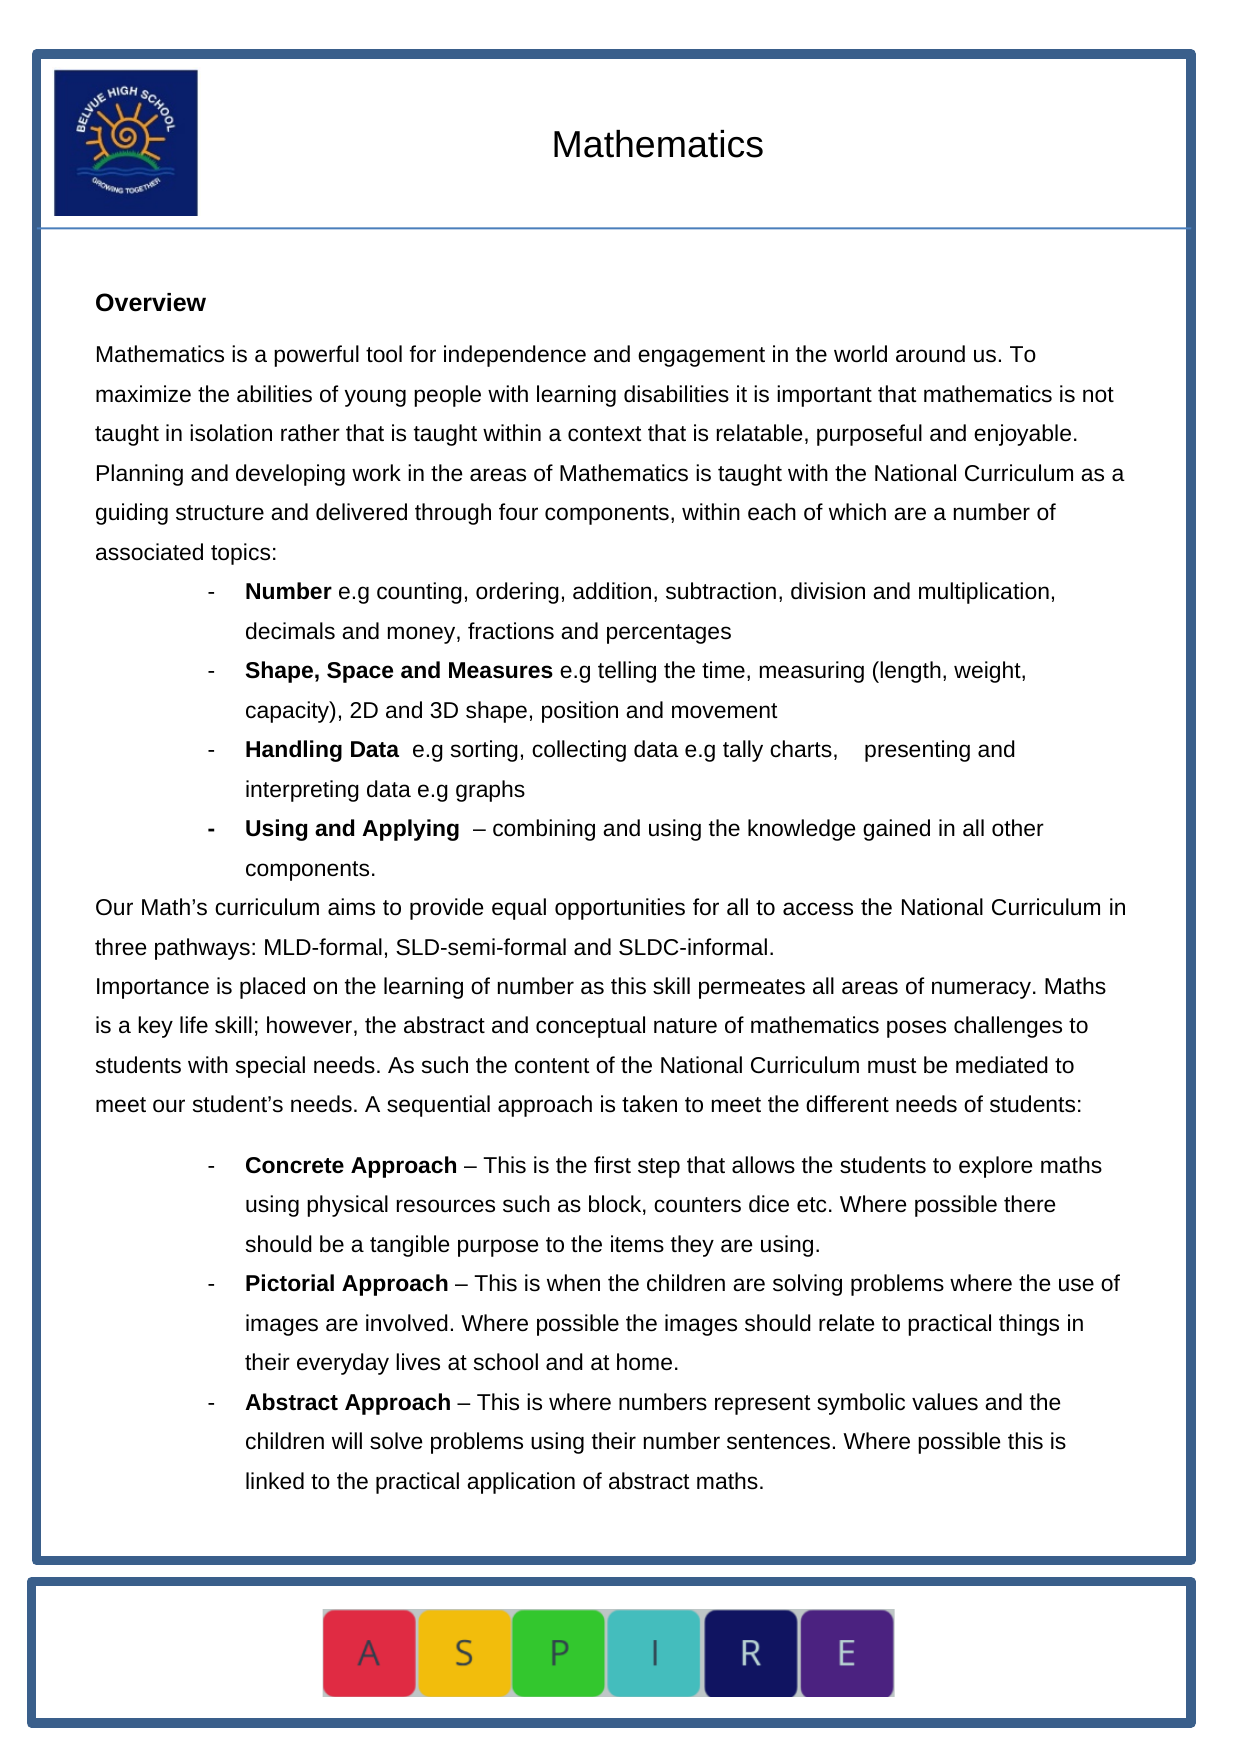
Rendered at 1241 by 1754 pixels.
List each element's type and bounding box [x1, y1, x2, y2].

picture [52, 67, 201, 216]
picture [322, 1609, 895, 1697]
